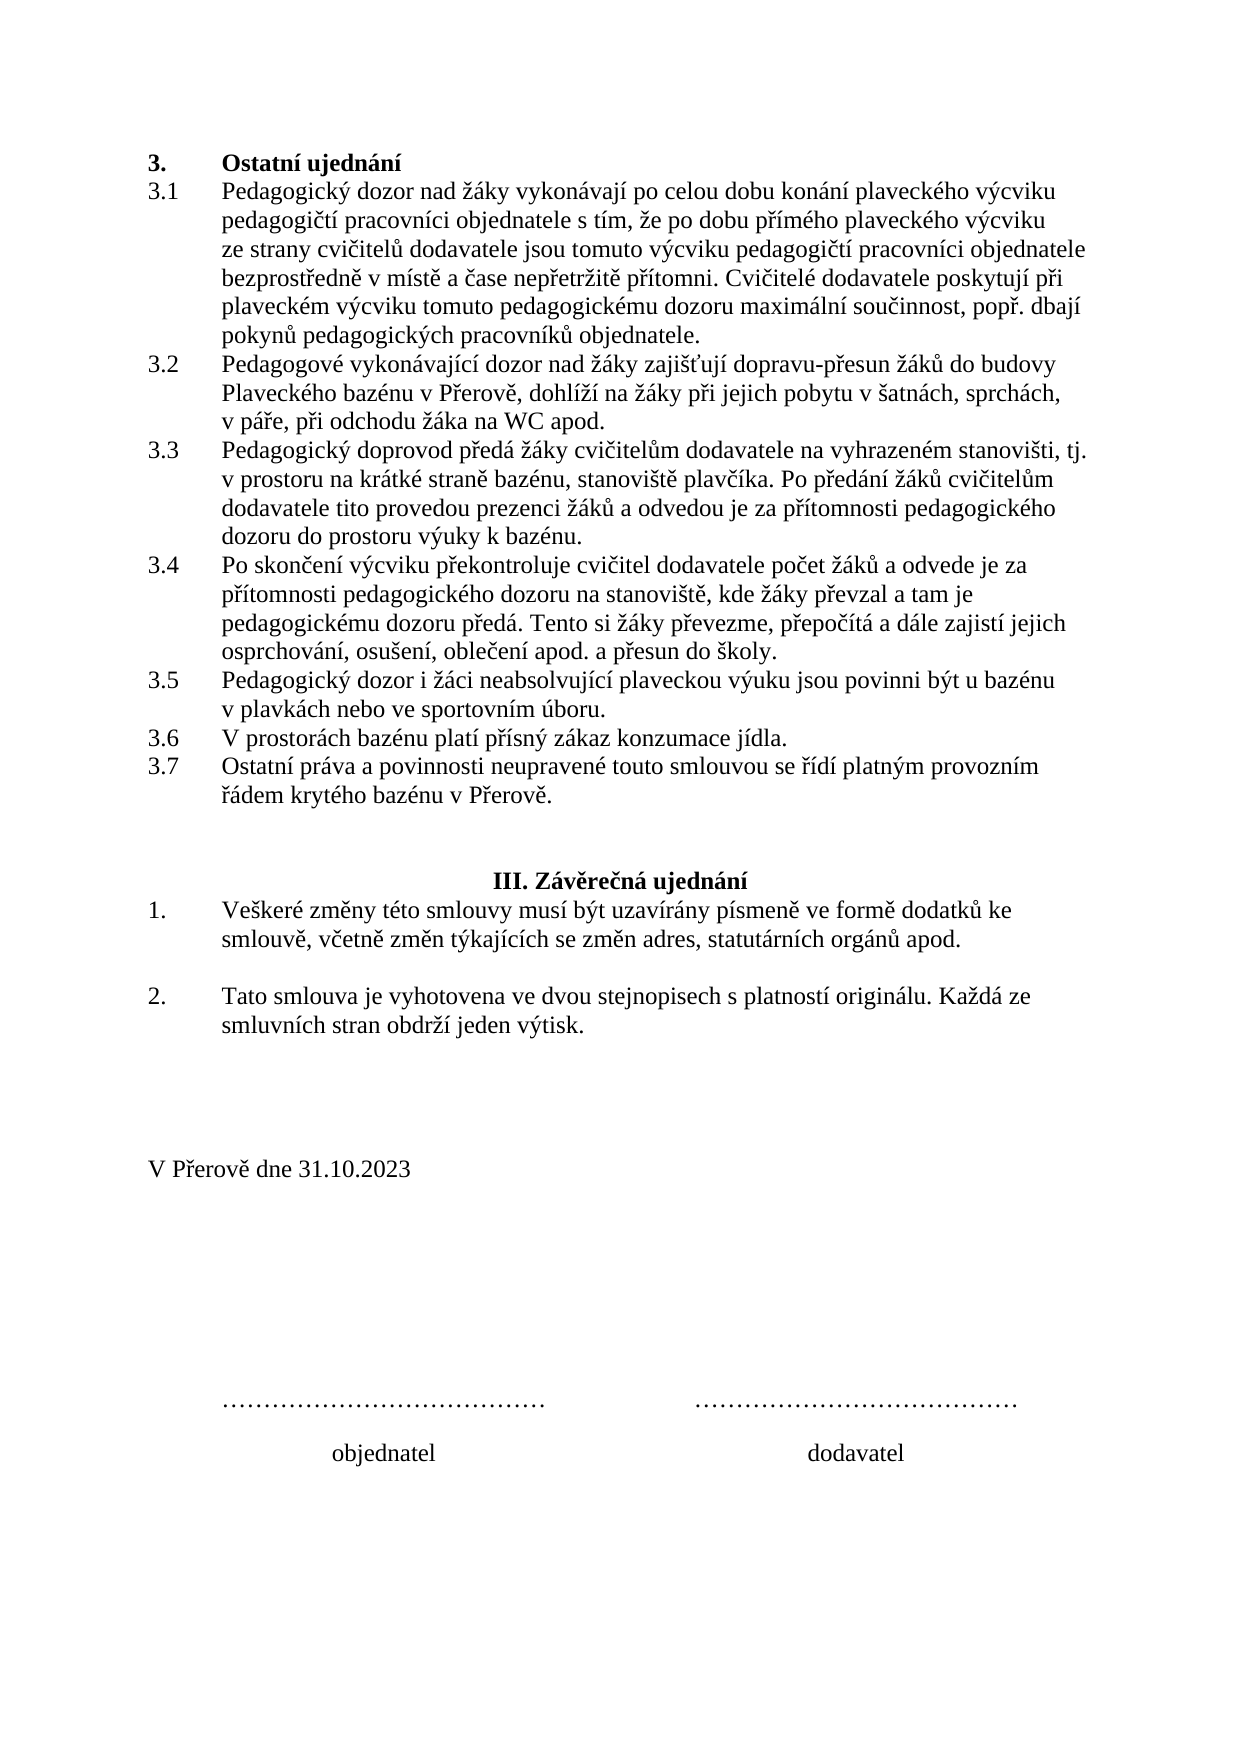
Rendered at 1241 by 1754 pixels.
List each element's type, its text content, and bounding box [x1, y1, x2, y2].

text 2. Tato smlouva je vyhotovena ve dvou stejnopisech s platností originálu. Každá ze [148, 981, 1093, 1010]
text 3. Ostatní ujednání [148, 148, 1093, 176]
text v plavkách nebo ve sportovním úboru. [148, 694, 1093, 723]
text 3.1 Pedagogický dozor nad žáky vykonávají po celou dobu konání plaveckého výcviku [148, 176, 1093, 205]
table_header ………………………………… dodavatel [620, 1384, 1092, 1491]
text pedagogičtí pracovníci objednatele s tím, že po dobu přímého plaveckého výcviku [148, 205, 1093, 234]
text V Přerově dne 31.10.2023 [148, 1154, 1093, 1183]
text osprchování, osušení, oblečení apod. a přesun do školy. [148, 636, 1093, 665]
text 3.6 V prostorách bazénu platí přísný zákaz konzumace jídla. [148, 723, 1093, 751]
text smluvních stran obdrží jeden výtisk. [148, 1010, 1093, 1039]
text v páře, při odchodu žáka na WC apod. [221, 406, 1093, 435]
text pedagogickému dozoru předá. Tento si žáky převezme, přepočítá a dále zajistí jejich [148, 608, 1093, 636]
text 3.2 Pedagogové vykonávající dozor nad žáky zajišťují dopravu-přesun žáků do budovy [148, 349, 1093, 378]
text řádem krytého bazénu v Přerově. [148, 780, 1093, 809]
text smlouvě, včetně změn týkajících se změn adres, statutárních orgánů apod. [148, 924, 1093, 953]
text Plaveckého bazénu v Přerově, dohlíží na žáky při jejich pobytu v šatnách, sprchách, [148, 378, 1093, 406]
text dozoru do prostoru výuky k bazénu. [148, 521, 1093, 550]
text přítomnosti pedagogického dozoru na stanoviště, kde žáky převzal a tam je [148, 579, 1093, 608]
text ze strany cvičitelů dodavatele jsou tomuto výcviku pedagogičtí pracovníci objednatele bezprostředně v místě a čase nepřetržitě přítomni. Cvičitelé dodavatele poskytují při plaveckém výcviku tomuto pedagogickému dozoru maximální součinnost, popř. dbají pokynů pedagogických pracovníků objednatele. [221, 234, 1093, 349]
text 3.7 Ostatní práva a povinnosti neupravené touto smlouvou se řídí platným provozním [148, 751, 1093, 780]
text dodavatele tito provedou prezenci žáků a odvedou je za přítomnosti pedagogického [148, 493, 1093, 521]
text 3.5 Pedagogický dozor i žáci neabsolvující plaveckou výuku jsou povinni být u bazénu [148, 665, 1093, 694]
text 3.3 Pedagogický doprovod předá žáky cvičitelům dodavatele na vyhrazeném stanovišti, tj. [148, 435, 1093, 464]
text 3.4 Po skončení výcviku překontroluje cvičitel dodavatele počet žáků a odvede je za [148, 550, 1093, 579]
table_header ………………………………… objednatel [148, 1384, 620, 1491]
text 1. Veškeré změny této smlouvy musí být uzavírány písmeně ve formě dodatků ke [148, 895, 1093, 924]
text v prostoru na krátké straně bazénu, stanoviště plavčíka. Po předání žáků cvičitelům [148, 464, 1093, 493]
text III. Závěrečná ujednání [148, 866, 1093, 895]
